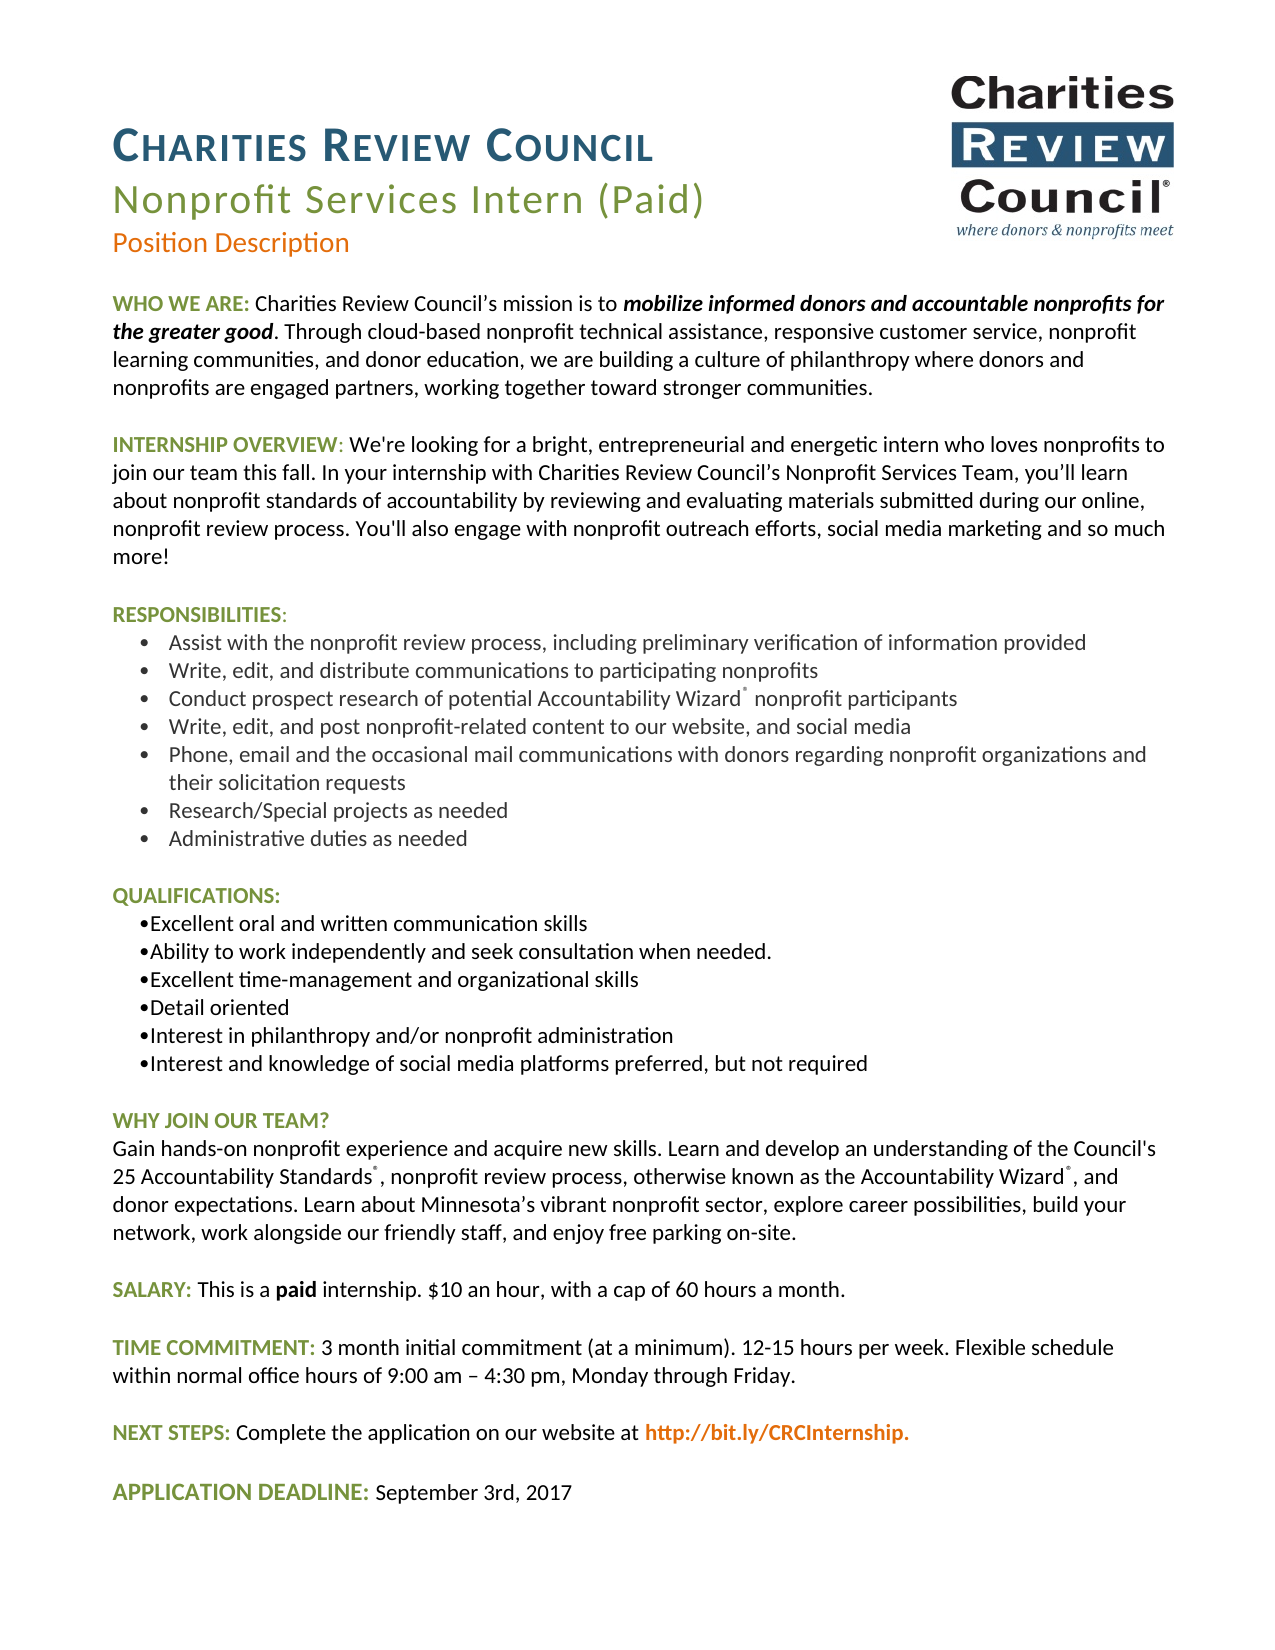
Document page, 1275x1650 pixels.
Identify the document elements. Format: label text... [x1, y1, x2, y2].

list Excellent time-management and organizational skills [141, 965, 1172, 993]
list Detail oriented [141, 993, 1172, 1021]
title Nonprofit Services Intern (Paid) [112, 173, 950, 224]
text Gain hands-on nonprofit experience and acquire new skills. Learn and develop an understanding of the Council's 25 Accountability Standards®, nonprofit review process, otherwise known as the Accountability Wizard®, and donor expectations. Learn about Minnesota’s vibrant nonprofit sector, explore career possibilities, build your network, work alongside our friendly staff, and enjoy free parking on-site. [112, 1134, 1172, 1246]
list Interest and knowledge of social media platforms preferred, but not required [141, 1049, 1172, 1077]
list Research/Special projects as needed [141, 796, 1172, 824]
list Time Commitment: 3 month initial commitment (at a minimum). 12-15 hours per week. Flexible schedule within normal office hours of 9:00 am – 4:30 pm, Monday through Friday. [112, 1333, 1172, 1389]
list Interest in philanthropy and/or nonprofit administration [141, 1021, 1172, 1049]
text Position Description [112, 224, 1172, 260]
list Write, edit, and distribute communications to participating nonprofits [141, 656, 1172, 684]
title Charities Review Council [112, 112, 950, 173]
list Ability to work independently and seek consultation when needed. [141, 937, 1172, 965]
text Salary: This is a paid internship. $10 an hour, with a cap of 60 hours a month. [112, 1276, 1172, 1304]
list Administrative duties as needed [141, 824, 1172, 852]
list Phone, email and the occasional mail communications with donors regarding nonprofit organizations and their solicitation requests [141, 740, 1172, 796]
list Excellent oral and written communication skills [141, 909, 1172, 937]
list Next Steps: Complete the application on our website at http://bit.ly/CRCInternship. [112, 1418, 1172, 1446]
list Conduct prospect research of potential Accountability Wizard® nonprofit participants [141, 684, 1172, 712]
list Assist with the nonprofit review process, including preliminary verification of information provided [141, 628, 1172, 656]
list Write, edit, and post nonprofit-related content to our website, and social media [141, 712, 1172, 740]
text Responsibilities: [112, 600, 1172, 628]
text Who we are: Charities Review Council’s mission is to mobilize informed donors and accountable nonprofits for the greater good. Through cloud-based nonprofit technical assistance, responsive customer service, nonprofit learning communities, and donor education, we are building a culture of philanthropy where donors and nonprofits are engaged partners, working together toward stronger communities. [112, 289, 1172, 401]
text Qualifications: [112, 881, 1172, 909]
text Internship Overview: We're looking for a bright, entrepreneurial and energetic intern who loves nonprofits to join our team this fall. In your internship with Charities Review Council’s Nonprofit Services Team, you’ll learn about nonprofit standards of accountability by reviewing and evaluating materials submitted during our online, nonprofit review process. You'll also engage with nonprofit outreach efforts, social media marketing and so much more! [112, 430, 1172, 571]
text Application Deadline: September 3rd, 2017 [112, 1477, 1172, 1507]
text Why Join Our Team? [112, 1106, 1172, 1134]
picture [950, 76, 1174, 241]
